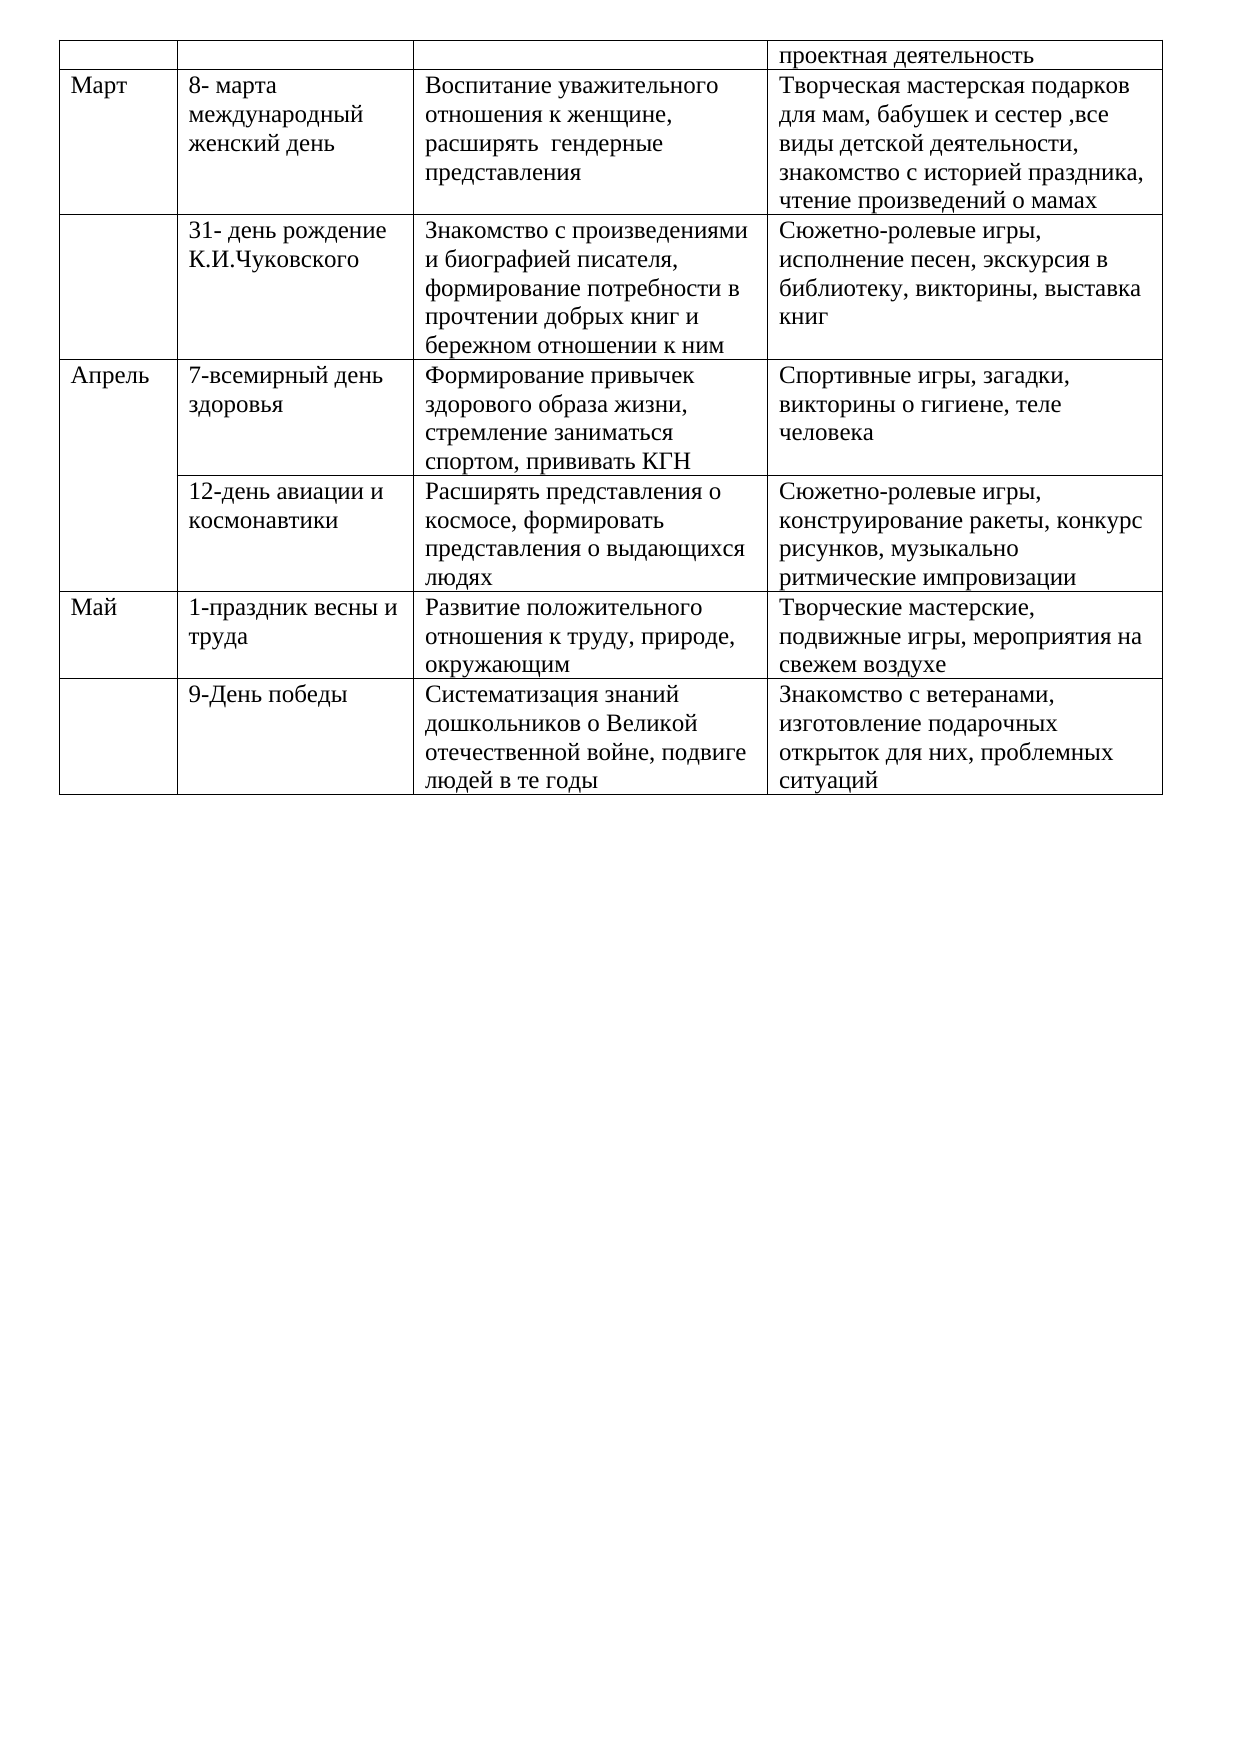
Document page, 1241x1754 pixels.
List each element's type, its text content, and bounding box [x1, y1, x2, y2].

table_cell Воспитание уважительного отношения к женщине, расширять гендерные представления [414, 70, 767, 214]
table_cell 31- день рождение К.И.Чуковского [178, 215, 413, 359]
table_cell 1-праздник весны и труда [178, 592, 413, 678]
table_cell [414, 41, 767, 69]
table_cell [768, 41, 1162, 69]
table_cell Систематизация знаний дошкольников о Великой отечественной войне, подвиге людей в те годы [414, 679, 767, 794]
table_cell 8- марта международный женский день [178, 70, 413, 214]
table_cell [60, 215, 177, 359]
table_cell Творческие мастерские, подвижные игры, мероприятия на свежем воздухе [768, 592, 1162, 678]
table_cell Знакомство с произведениями и биографией писателя, формирование потребности в прочтении добрых книг и бережном отношении к ним [414, 215, 767, 359]
table_cell Сюжетно-ролевые игры, конструирование ракеты, конкурс рисунков, музыкально ритмические импровизации [768, 476, 1162, 591]
table_cell Творческая мастерская подарков для мам, бабушек и сестер ,все виды детской деятельности, знакомство с историей праздника, чтение произведений о мамах [768, 70, 1162, 214]
table_cell 9-День победы [178, 679, 413, 794]
table_cell Знакомство с ветеранами, изготовление подарочных открыток для них, проблемных ситуаций [768, 679, 1162, 794]
table_cell Май [60, 592, 177, 678]
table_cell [178, 41, 413, 69]
table_cell [60, 679, 177, 794]
table_cell Развитие положительного отношения к труду, природе, окружающим [414, 592, 767, 678]
table_cell Спортивные игры, загадки, викторины о гигиене, теле человека [768, 360, 1162, 475]
table_cell Апрель [60, 360, 177, 591]
table_cell Расширять представления о космосе, формировать представления о выдающихся людях [414, 476, 767, 591]
table_cell Март [60, 70, 177, 214]
table_cell 7-всемирный день здоровья [178, 360, 413, 475]
table_cell Сюжетно-ролевые игры, исполнение песен, экскурсия в библиотеку, викторины, выставка книг [768, 215, 1162, 359]
table_cell 12-день авиации и космонавтики [178, 476, 413, 591]
table_cell Формирование привычек здорового образа жизни, стремление заниматься спортом, прививать КГН [414, 360, 767, 475]
